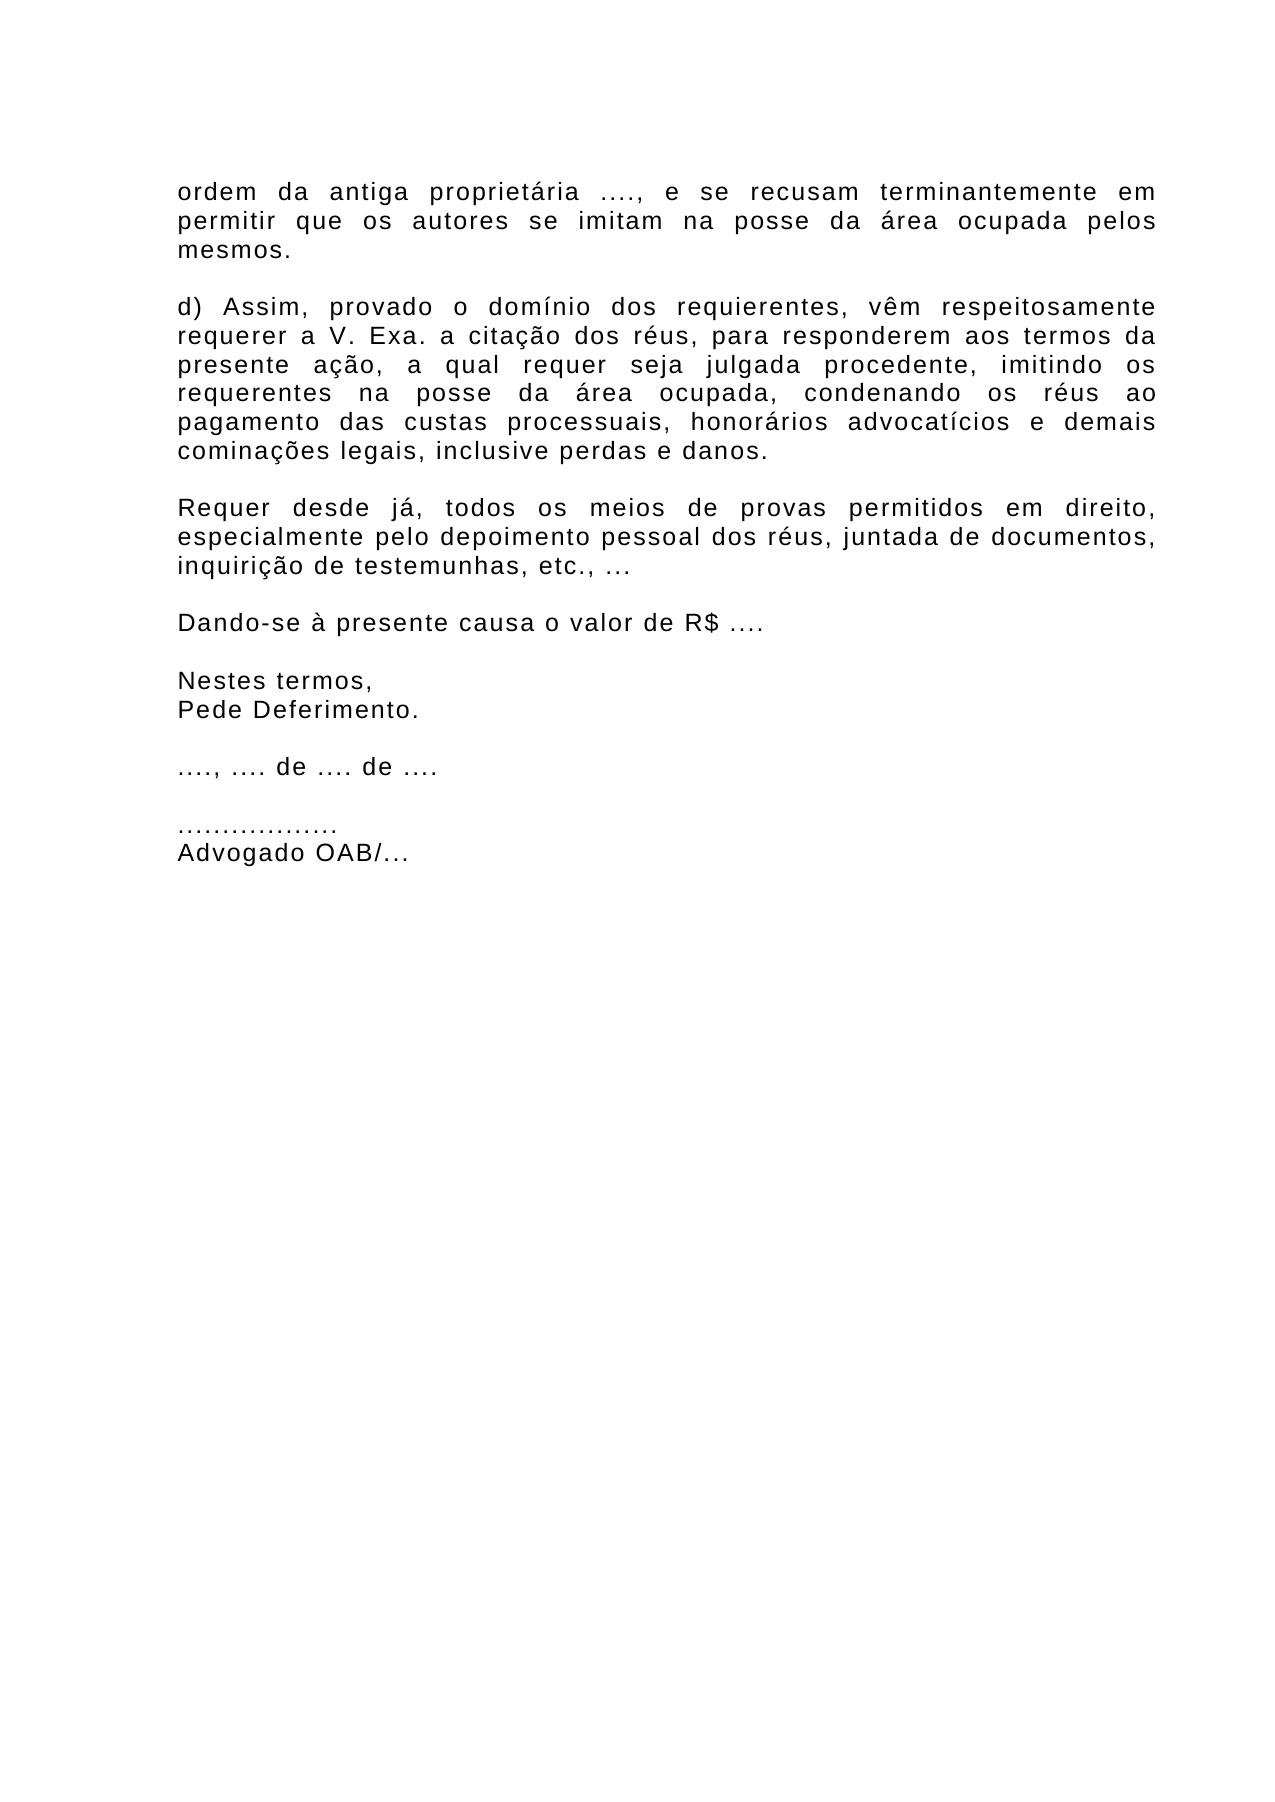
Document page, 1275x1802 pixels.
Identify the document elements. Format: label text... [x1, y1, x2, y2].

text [177, 177, 1157, 263]
text ...., .... de .... de .... [177, 752, 1157, 781]
text Pede Deferimento. [177, 695, 1157, 723]
text d) Assim, provado o domínio dos requierentes, vêm respeitosamente requerer a V. Exa. a citação dos réus, para responderem aos termos da presente ação, a qual requer seja julgada procedente, imitindo os requerentes na posse da área ocupada, condenando os réus ao pagamento das custas processuais, honorários advocatícios e demais cominações legais, inclusive perdas e danos. [177, 292, 1157, 465]
text Requer desde já, todos os meios de provas permitidos em direito, especialmente pelo depoimento pessoal dos réus, juntada de documentos, inquirição de testemunhas, etc., ... [177, 493, 1157, 580]
text Dando-se à presente causa o valor de R$ .... [177, 608, 1157, 637]
text Advogado OAB/... [177, 838, 1157, 867]
text Nestes termos, [177, 666, 1157, 695]
text .................. [177, 810, 1157, 838]
